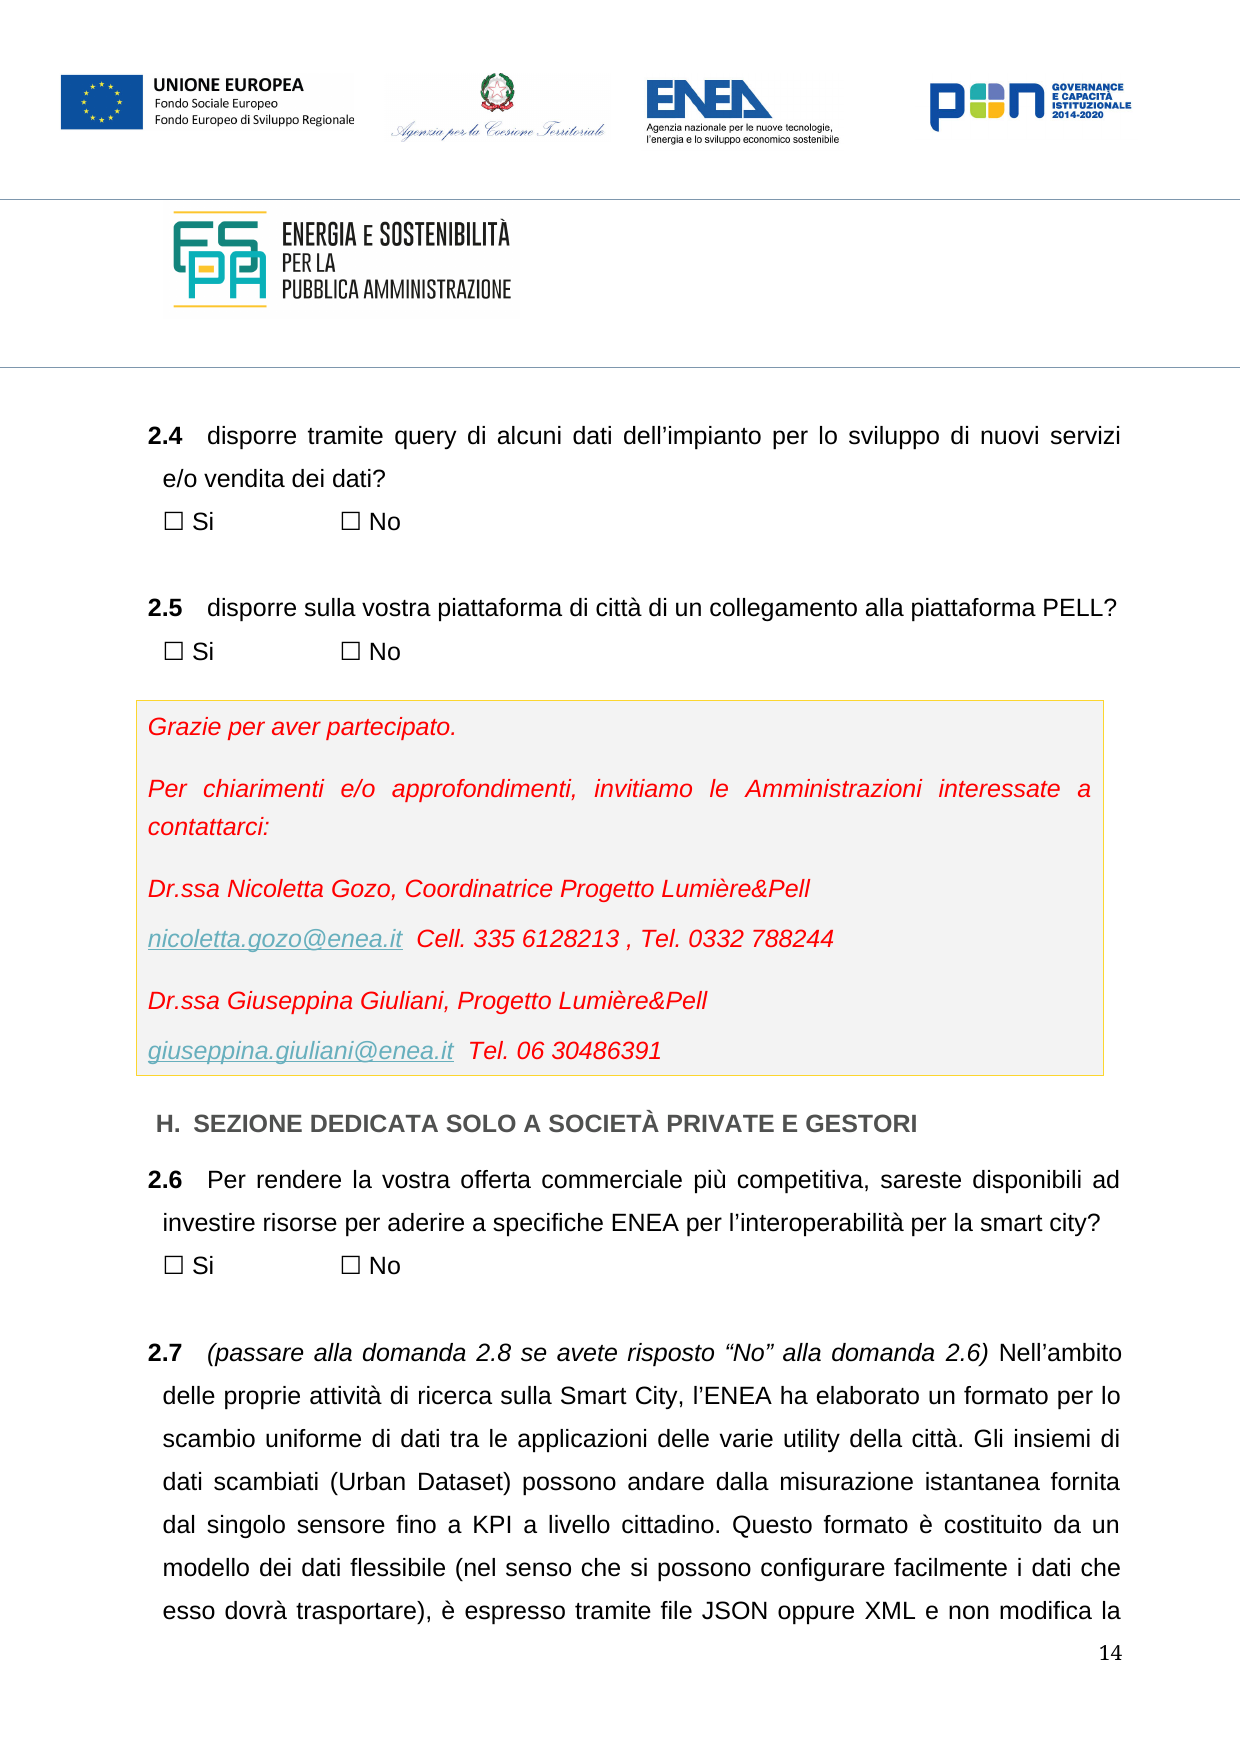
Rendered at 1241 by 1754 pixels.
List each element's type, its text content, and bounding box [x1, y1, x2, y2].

text giuseppina.giuliani@enea.it Tel. 06 30486391 [137, 1024, 1103, 1075]
list disporre tramite query di alcuni dati dell’impianto per lo sviluppo di nuovi servizi e/o vendita dei dati? [148, 421, 1122, 493]
picture [59, 73, 355, 131]
picture [914, 73, 1138, 140]
list Per rendere la vostra offerta commerciale più competitiva, sareste disponibili ad investire risorse per aderire a specifiche ENEA per l’interoperabilità per la smart city? [148, 1165, 1122, 1237]
picture [162, 200, 520, 319]
text Dr.ssa Nicoletta Gozo, Coordinatrice Progetto Lumière&Pell [137, 862, 1103, 902]
text Grazie per aver partecipato. [137, 701, 1103, 741]
text nicoletta.gozo@enea.it Cell. 335 6128213 , Tel. 0332 788244 [137, 912, 1103, 952]
subtitle SEZIONE DEDICATA SOLO A Società private e Gestori [156, 1109, 1122, 1138]
list Si No [162, 636, 1122, 665]
list disporre sulla vostra piattaforma di città di un collegamento alla piattaforma PELL? [148, 593, 1122, 622]
list Si No [162, 507, 1122, 536]
text Dr.ssa Giuseppina Giuliani, Progetto Lumière&Pell [137, 974, 1103, 1014]
text Per chiarimenti e/o approfondimenti, invitiamo le Amministrazioni interessate a contattarci: [137, 763, 1103, 840]
picture [641, 73, 845, 151]
list Si No [162, 1251, 1122, 1280]
picture [384, 73, 611, 142]
